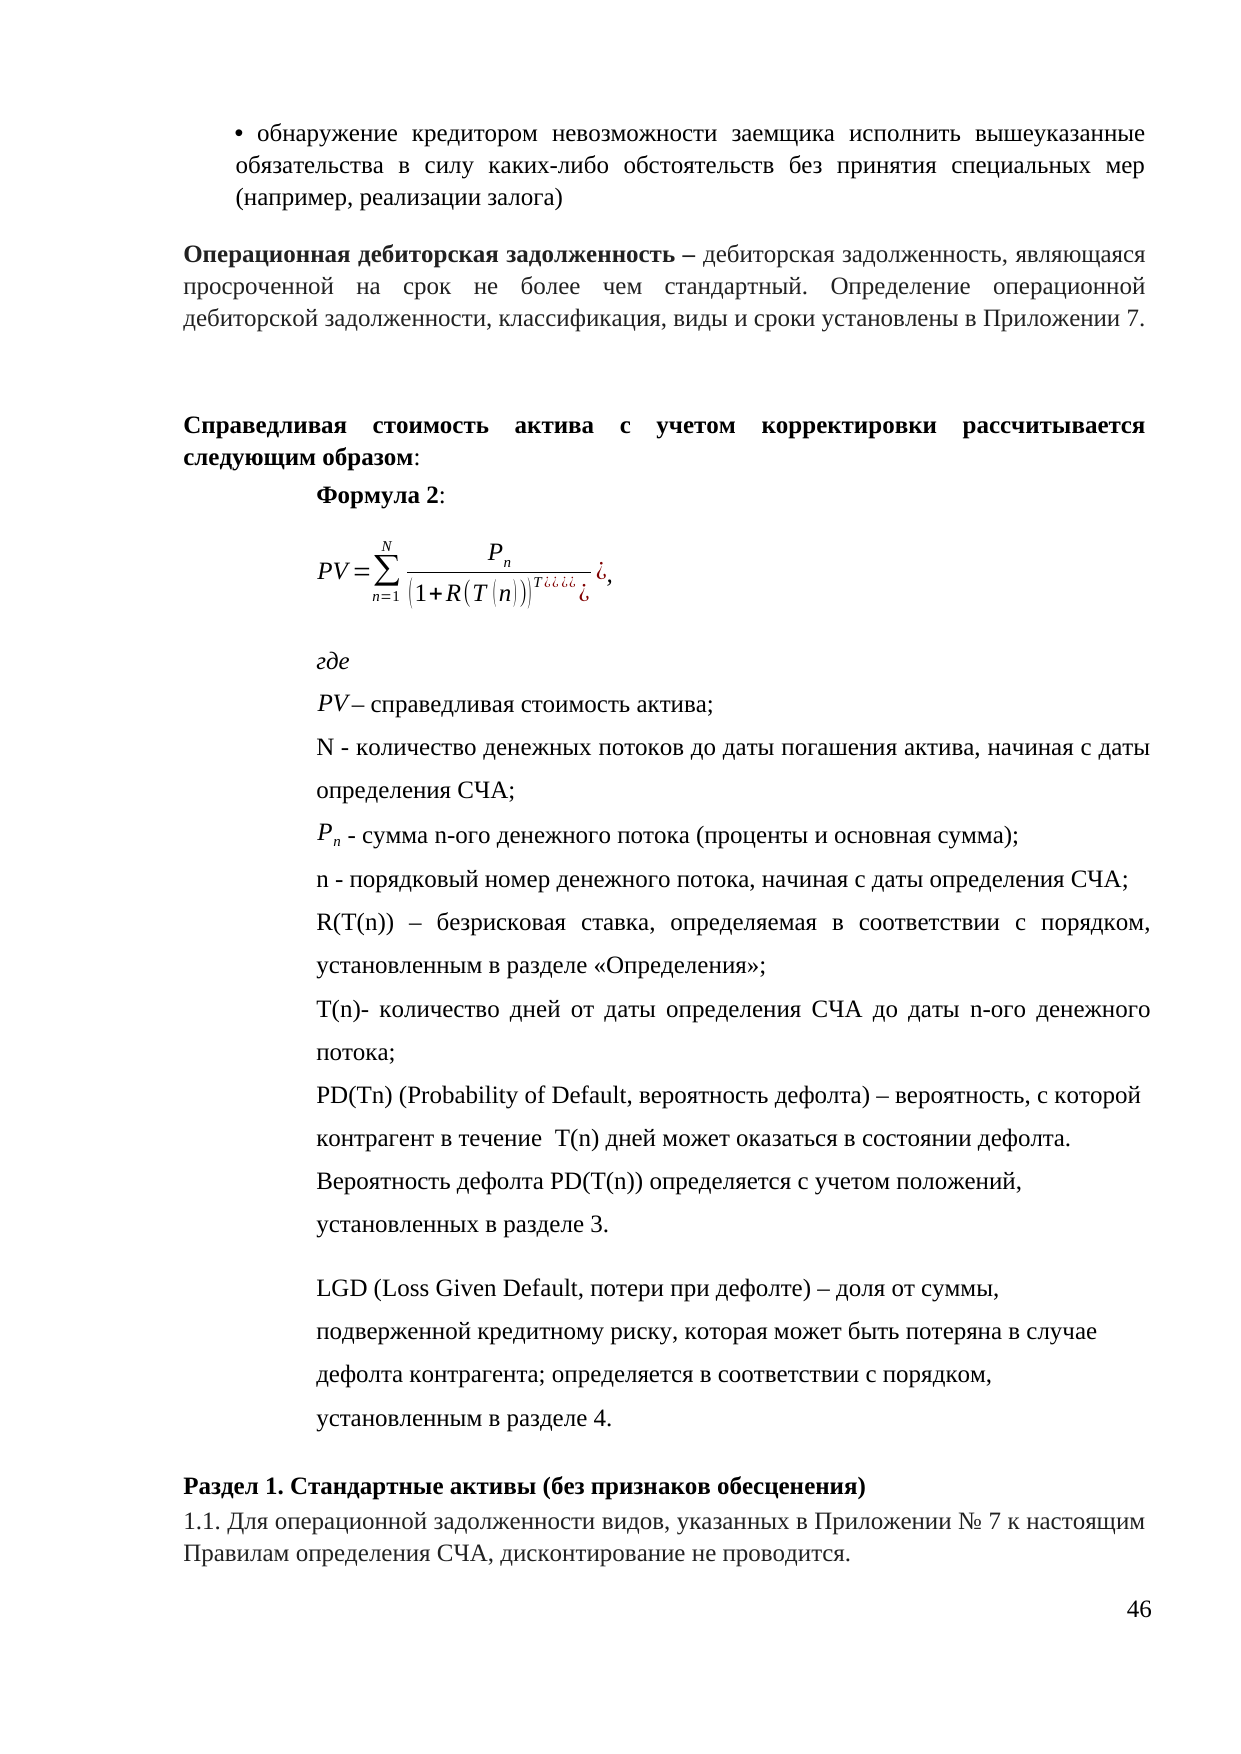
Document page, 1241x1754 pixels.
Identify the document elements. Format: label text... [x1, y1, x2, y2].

text Справедливая стоимость актива с учетом корректировки рассчитывается следующим образом: [183, 411, 1146, 471]
text Формула 2: [316, 480, 1152, 508]
text – справедливая стоимость актива; [316, 689, 1152, 718]
text T(n)- количество дней от даты определения СЧА до даты n-ого денежного потока; [316, 994, 1152, 1066]
text N - количество денежных потоков до даты погашения актива, начиная с даты определения СЧА; [316, 732, 1152, 804]
subtitle Раздел 1. Стандартные активы (без признаков обесценения) [183, 1471, 1152, 1499]
list обнаружение кредитором невозможности заемщика исполнить вышеуказанные обязательства в силу каких-либо обстоятельств без принятия специальных мер (например, реализации залога) [234, 118, 1146, 211]
text n - порядковый номер денежного потока, начиная с даты определения СЧА; [316, 864, 1152, 893]
text R(T(n)) – безрисковая ставка, определяемая в соответствии с порядком, установленным в разделе «Определения»; [316, 907, 1152, 979]
text Операционная дебиторская задолженность – дебиторская задолженность, являющаяся просроченной на срок не более чем стандартный. Определение операционной дебиторской задолженности, классификация, виды и сроки установлены в Приложении 7. [183, 239, 1146, 332]
text - сумма n-ого денежного потока (проценты и основная сумма); [316, 818, 1152, 850]
text 1.1. Для операционной задолженности видов, указанных в Приложении № 7 к настоящим Правилам определения СЧА, дисконтирование не проводится. [183, 1506, 1146, 1566]
text LGD (Loss Given Default, потери при дефолте) – доля от суммы, подверженной кредитному риску, которая может быть потеряна в случае дефолта контрагента; определяется в соответствии с порядком, установленным в разделе 4. [316, 1273, 1152, 1431]
text где [316, 646, 1152, 675]
text PD(Tn) (Probability of Default, вероятность дефолта) – вероятность, с которой контрагент в течение T(n) дней может оказаться в состоянии дефолта. Вероятность дефолта PD(T(n)) определяется с учетом положений, установленных в разделе 3. [316, 1080, 1152, 1238]
text , [316, 537, 1152, 611]
